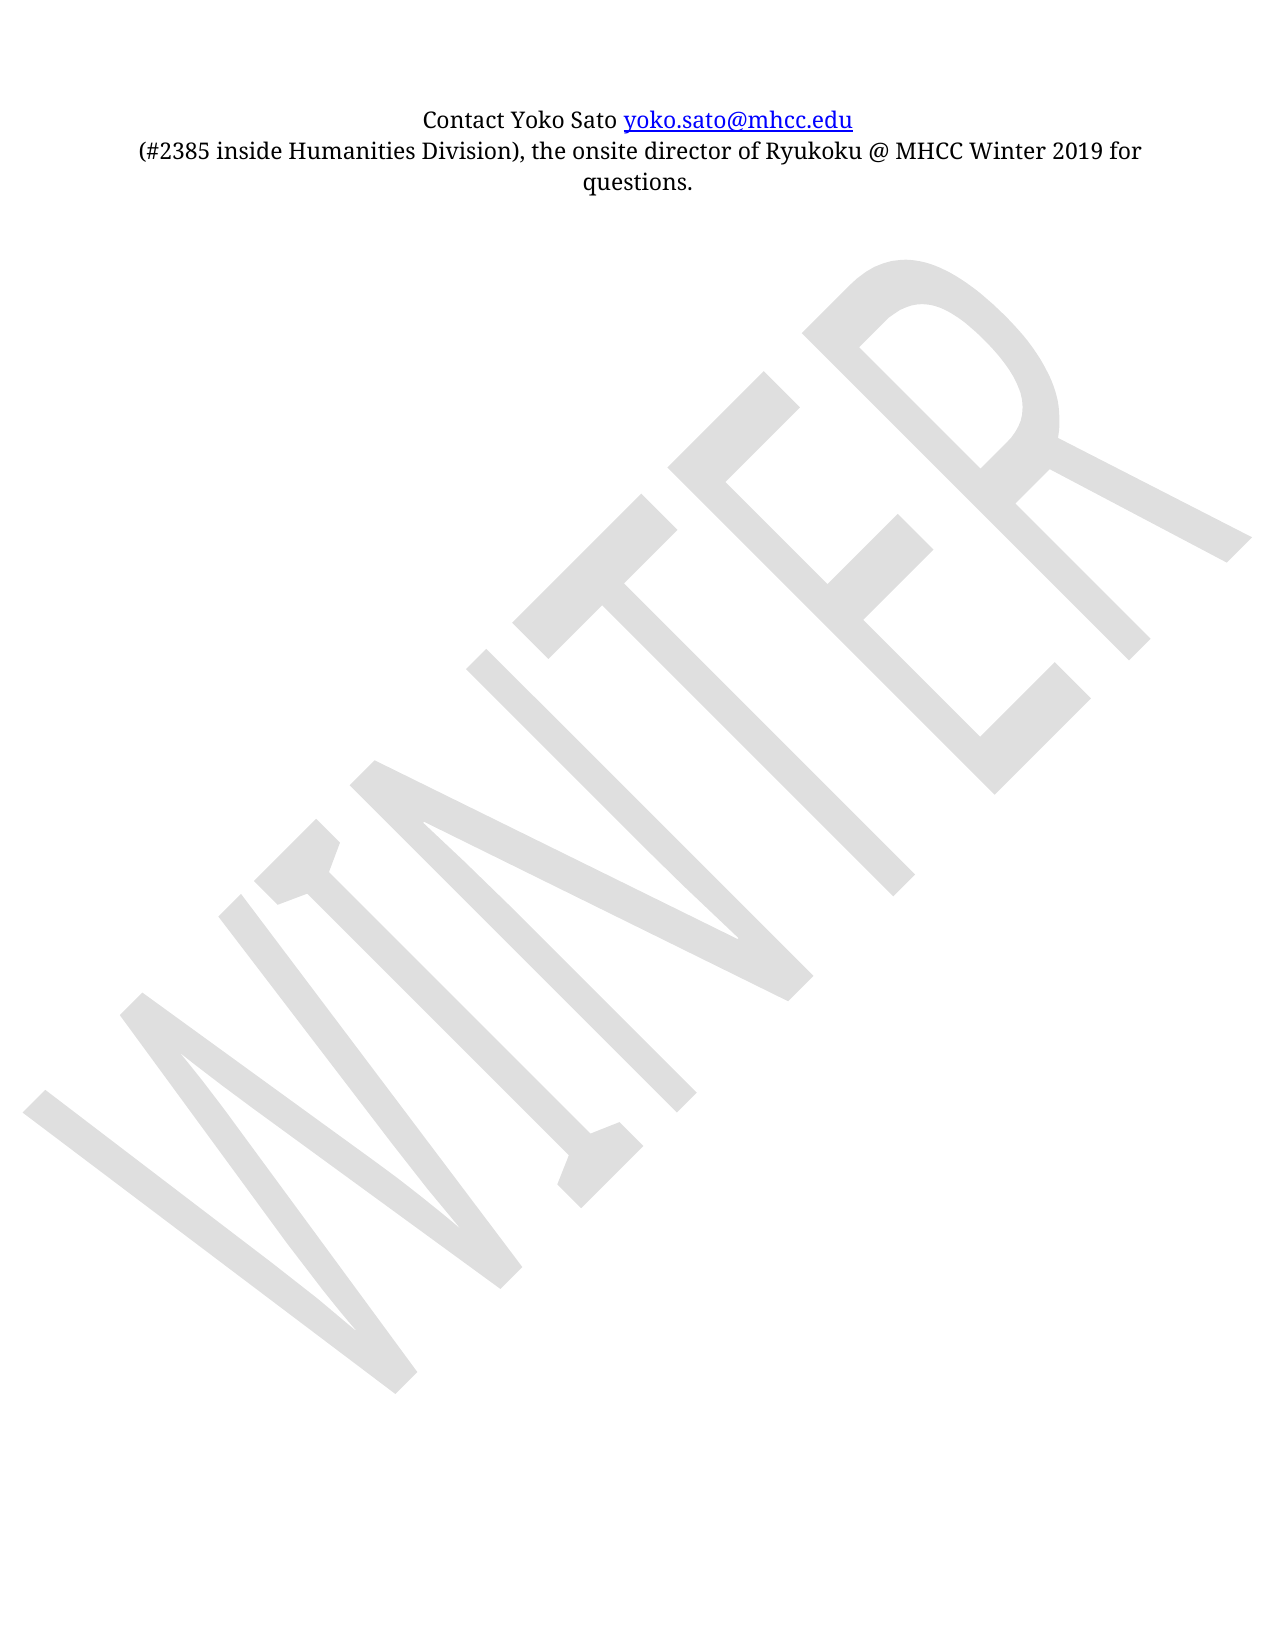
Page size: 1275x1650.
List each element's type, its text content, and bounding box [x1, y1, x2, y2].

text Contact Yoko Sato yoko.sato@mhcc.edu [75, 104, 1200, 135]
text (#2385 inside Humanities Division), the onsite director of Ryukoku @ MHCC Winter 2019 for questions. [75, 135, 1200, 197]
